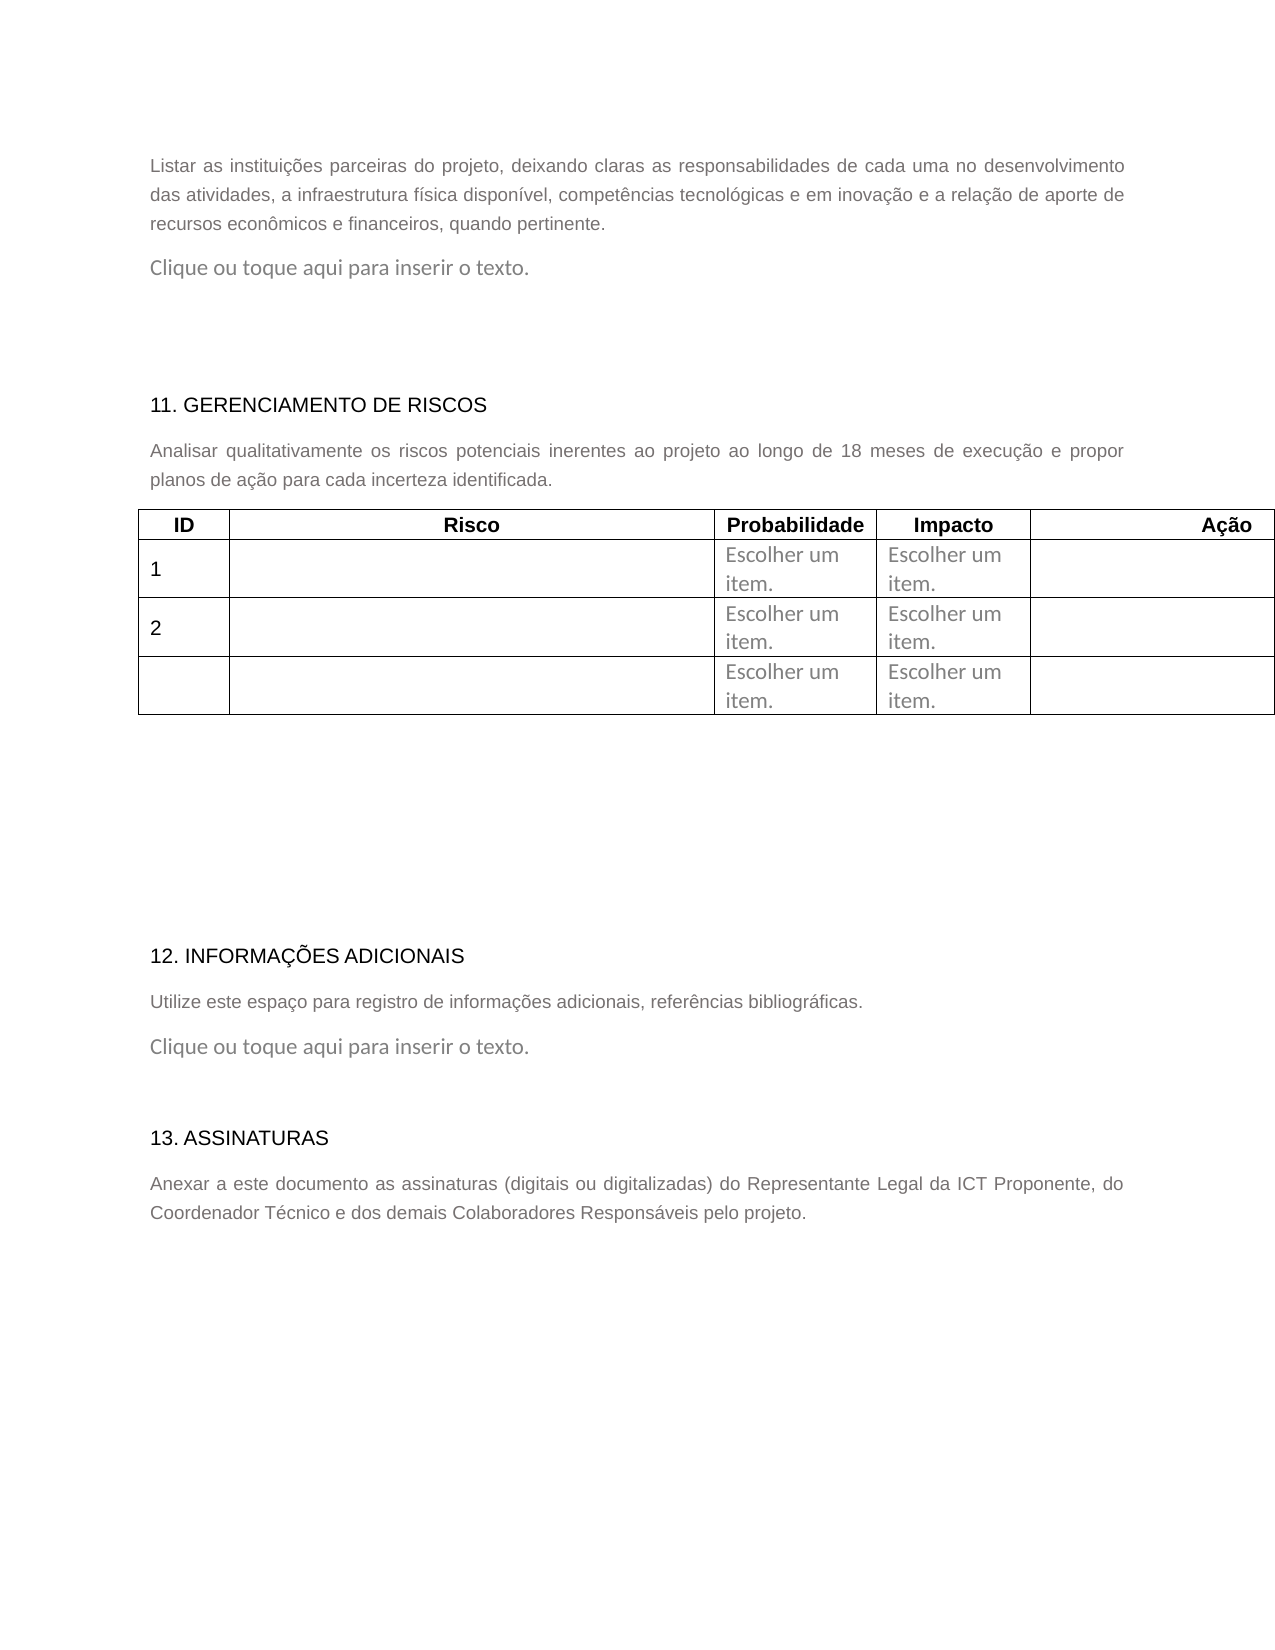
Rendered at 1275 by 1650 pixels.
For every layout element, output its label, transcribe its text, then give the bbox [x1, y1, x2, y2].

table_cell Escolher um item. [715, 657, 876, 714]
table_cell [1031, 657, 1274, 714]
text 12. INFORMAÇÕES ADICIONAIS [150, 941, 1125, 969]
table_header Impacto [877, 510, 1030, 538]
text Anexar a este documento as assinaturas (digitais ou digitalizadas) do Representante Legal da ICT Proponente, do Coordenador Técnico e dos demais Colaboradores Responsáveis pelo projeto. [150, 1168, 1125, 1225]
table_cell [230, 598, 714, 656]
text Utilize este espaço para registro de informações adicionais, referências bibliográficas. [150, 986, 1125, 1015]
table_cell Escolher um item. [877, 657, 1030, 714]
table_cell Escolher um item. [877, 598, 1030, 656]
text Clique ou toque aqui para inserir o texto. [150, 1031, 1125, 1060]
text 11. GERENCIAMENTO DE RISCOS [150, 389, 1125, 418]
table_cell [230, 657, 714, 714]
table_cell [1031, 540, 1274, 597]
table_cell 1 [139, 540, 229, 597]
table_cell Escolher um item. [715, 598, 876, 656]
text Listar as instituições parceiras do projeto, deixando claras as responsabilidades de cada uma no desenvolvimento das atividades, a infraestrutura física disponível, competências tecnológicas e em inovação e a relação de aporte de recursos econômicos e financeiros, quando pertinente. [150, 150, 1125, 236]
table_cell 2 [139, 598, 229, 656]
table_cell Escolher um item. [877, 540, 1030, 597]
table_cell [1031, 598, 1274, 656]
table_header Ação [1031, 510, 1274, 538]
table_cell [230, 540, 714, 597]
text Clique ou toque aqui para inserir o texto. [150, 253, 1125, 282]
table_header Risco [230, 510, 714, 538]
table_header ID [139, 510, 229, 538]
table_cell [139, 657, 229, 714]
table_cell Escolher um item. [715, 540, 876, 597]
table_header Probabilidade [715, 510, 876, 538]
text Analisar qualitativamente os riscos potenciais inerentes ao projeto ao longo de 18 meses de execução e propor planos de ação para cada incerteza identificada. [150, 434, 1125, 492]
text 13. ASSINATURAS [150, 1122, 1125, 1151]
